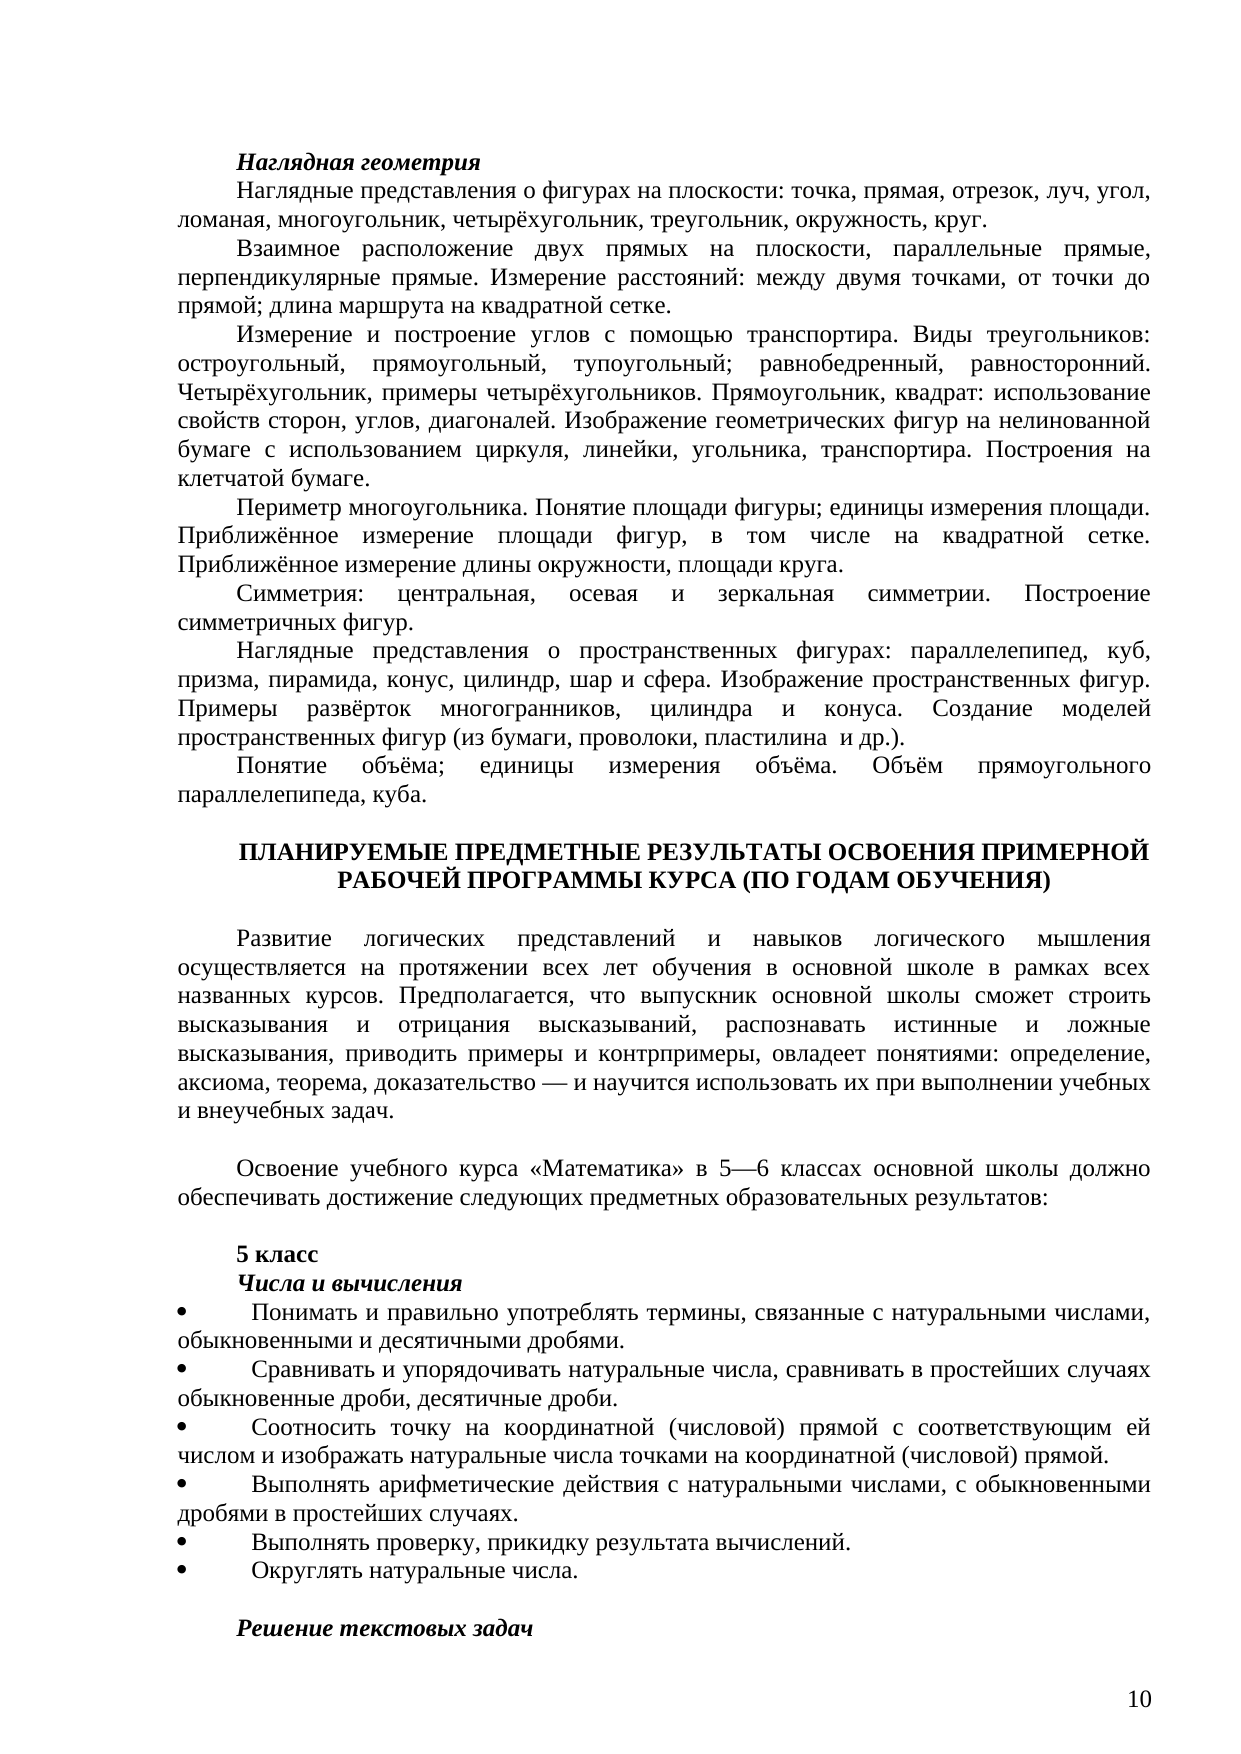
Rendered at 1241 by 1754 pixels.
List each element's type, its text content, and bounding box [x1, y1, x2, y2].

list Понимать и правильно употреблять термины, связанные с натуральными числами, обыкновенными и десятичными дробями. [177, 1297, 1152, 1354]
list Выполнять проверку, прикидку результата вычислений. [177, 1527, 1152, 1556]
list Округлять натуральные числа. [177, 1556, 1152, 1584]
list Соотносить точку на координатной (числовой) прямой с соответствующим ей числом и изображать натуральные числа точками на координатной (числовой) прямой. [177, 1412, 1152, 1469]
text 5 класс [177, 1239, 1152, 1268]
text Числа и вычисления [177, 1268, 1152, 1297]
text Наглядные представления о пространственных фигурах: параллелепипед, куб, призма, пирамида, конус, цилиндр, шар и сфера. Изображение пространственных фигур. Примеры развёрток многогранников, цилиндра и конуса. Создание моделей пространственных фигур (из бумаги, проволоки, пластилина и др.). [177, 636, 1152, 751]
list Выполнять арифметические действия с натуральными числами, с обыкновенными дробями в простейших случаях. [177, 1469, 1152, 1527]
text Понятие объёма; единицы измерения объёма. Объём прямоугольного параллелепипеда, куба. [177, 751, 1152, 808]
text РАБОЧЕЙ ПРОГРАММЫ КУРСА (ПО ГОДАМ ОБУЧЕНИЯ) [177, 866, 1152, 894]
list Сравнивать и упорядочивать натуральные числа, сравнивать в простейших случаях обыкновенные дроби, десятичные дроби. [177, 1354, 1152, 1412]
text Измерение и построение углов с помощью транспортира. Виды треугольников: остроугольный, прямоугольный, тупоугольный; равнобедренный, равносторонний. Четырёхугольник, примеры четырёхугольников. Прямоугольник, квадрат: использование свойств сторон, углов, диагоналей. Изображение геометрических фигур на нелинованной бумаге с использованием циркуля, линейки, угольника, транспортира. Построения на клетчатой бумаге. [177, 319, 1152, 492]
text Решение текстовых задач [177, 1613, 1152, 1642]
text Развитие логических представлений и навыков логического мышления осуществляется на протяжении всех лет обучения в основной школе в рамках всех названных курсов. Предполагается, что выпускник основной школы сможет строить высказывания и отрицания высказываний, распознавать истинные и ложные высказывания, приводить примеры и контрпримеры, овладеет понятиями: определение, аксиома, теорема, доказательство — и научится использовать их при выполнении учебных и внеучебных задач. [177, 923, 1152, 1124]
text Периметр многоугольника. Понятие площади фигуры; единицы измерения площади. Приближённое измерение площади фигур, в том числе на квадратной сетке. Приближённое измерение длины окружности, площади круга. [177, 492, 1152, 578]
text ПЛАНИРУЕМЫЕ ПРЕДМЕТНЫЕ РЕЗУЛЬТАТЫ ОСВОЕНИЯ ПРИМЕРНОЙ [177, 837, 1152, 866]
text Наглядная геометрия [177, 147, 1152, 176]
text Освоение учебного курса «Математика» в 5—6 классах основной школы должно обеспечивать достижение следующих предметных образовательных результатов: [177, 1153, 1152, 1211]
text Взаимное расположение двух прямых на плоскости, параллельные прямые, перпендикулярные прямые. Измерение расстояний: между двумя точками, от точки до прямой; длина маршрута на квадратной сетке. [177, 233, 1152, 319]
text Наглядные представления о фигурах на плоскости: точка, прямая, отрезок, луч, угол, ломаная, многоугольник, четырёхугольник, треугольник, окружность, круг. [177, 176, 1152, 233]
text Симметрия: центральная, осевая и зеркальная симметрии. Построение симметричных фигур. [177, 578, 1152, 636]
